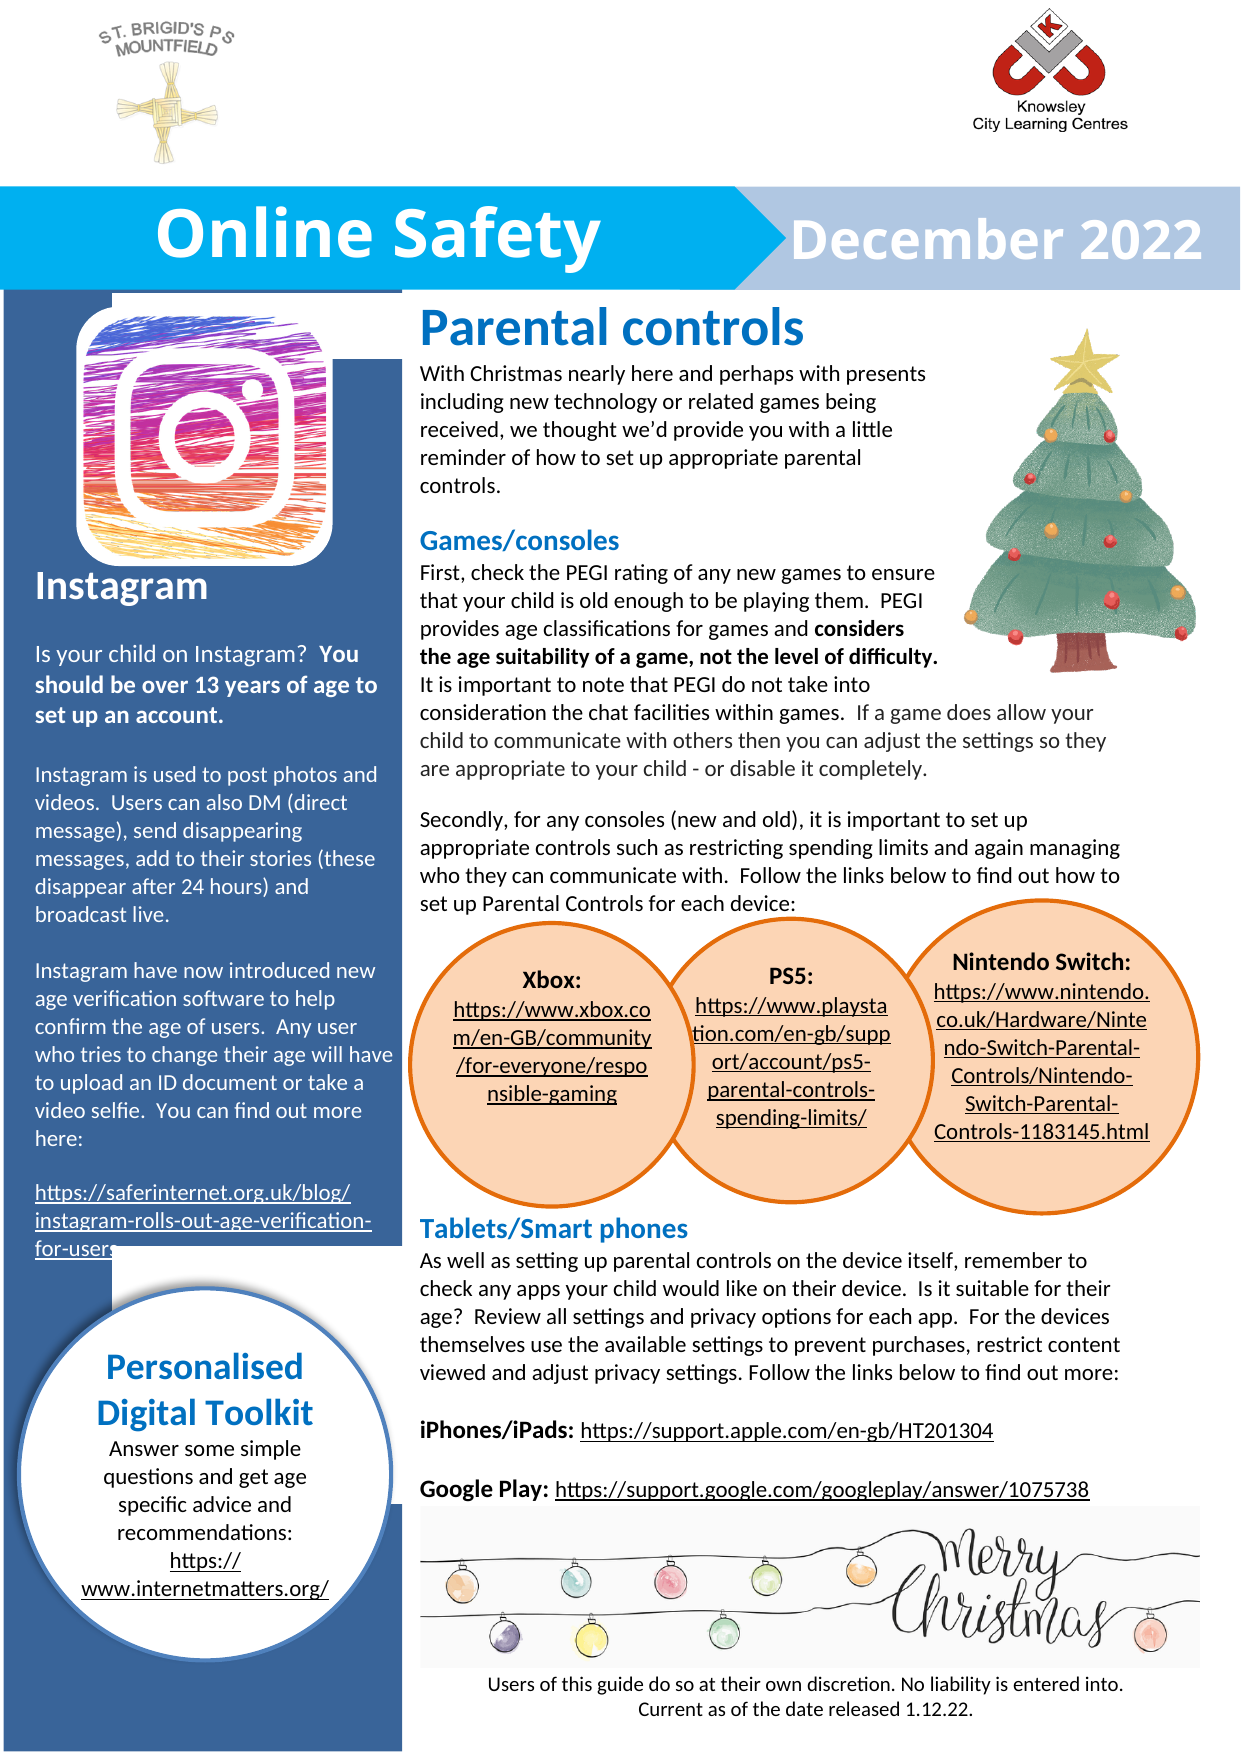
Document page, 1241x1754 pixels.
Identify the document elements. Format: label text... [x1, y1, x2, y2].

text Games/consoles [327, 522, 959, 558]
text First, check the PEGI rating of any new games to ensure that your child is old enough to be playing them. PEGI provides age classifications for games and considers the age suitability of a game, not the level of difficulty. It is important to note that PEGI do not take into consideration the chat facilities within games. If a game does allow your child to communicate with others then you can adjust the settings so they are appropriate to your child - or disable it completely. [112, 558, 1128, 782]
picture [80, 311, 327, 563]
text As well as setting up parental controls on the device itself, remember to check any apps your child would like on their device. Is it suitable for their age? Review all settings and privacy options for each app. For the devices themselves use the available settings to prevent purchases, restrict content viewed and adjust privacy settings. Follow the links below to find out more: [112, 1246, 1128, 1386]
picture [959, 326, 1202, 679]
picture [420, 1506, 1200, 1668]
text Parental controls [112, 293, 1128, 359]
text Google Play: https://support.google.com/googleplay/answer/1075738 [392, 1473, 1128, 1504]
picture [73, 0, 1167, 186]
text With Christmas nearly here and perhaps with presents including new technology or related games being received, we thought we’d provide you with a little reminder of how to set up appropriate parental controls. [333, 359, 959, 499]
text Secondly, for any consoles (new and old), it is important to set up appropriate controls such as restricting spending limits and again managing who they can communicate with. Follow the links below to find out how to set up Parental Controls for each device: [112, 805, 1128, 917]
text iPhones/iPads: https://support.apple.com/en-gb/HT201304 [387, 1414, 1128, 1445]
text Tablets/Smart phones [112, 1210, 1128, 1246]
